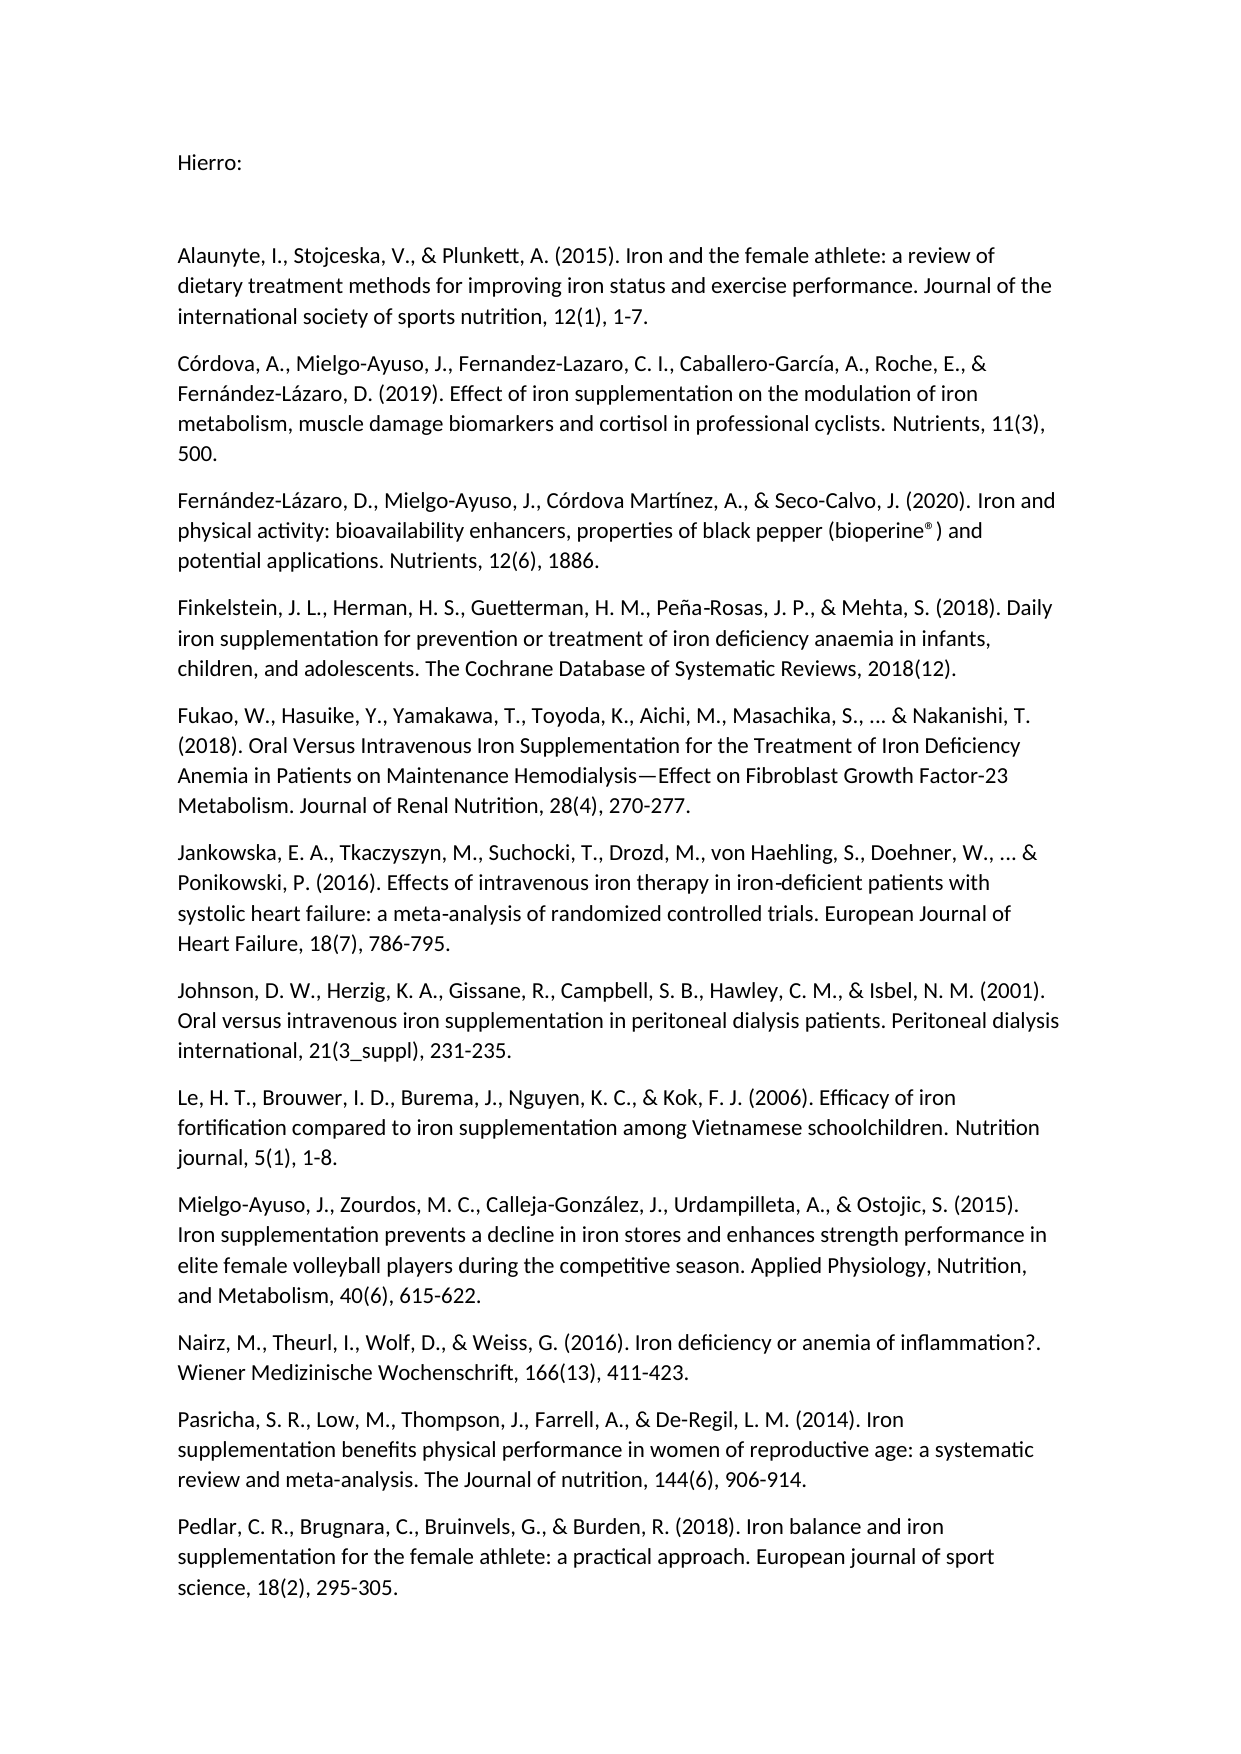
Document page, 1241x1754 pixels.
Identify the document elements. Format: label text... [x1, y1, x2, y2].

text Córdova, A., Mielgo-Ayuso, J., Fernandez-Lazaro, C. I., Caballero-García, A., Roche, E., & Fernández-Lázaro, D. (2019). Effect of iron supplementation on the modulation of iron metabolism, muscle damage biomarkers and cortisol in professional cyclists. Nutrients, 11(3), 500. [177, 349, 1063, 467]
text Nairz, M., Theurl, I., Wolf, D., & Weiss, G. (2016). Iron deficiency or anemia of inflammation?. Wiener Medizinische Wochenschrift, 166(13), 411-423. [177, 1328, 1063, 1386]
text Alaunyte, I., Stojceska, V., & Plunkett, A. (2015). Iron and the female athlete: a review of dietary treatment methods for improving iron status and exercise performance. Journal of the international society of sports nutrition, 12(1), 1-7. [177, 241, 1063, 330]
text Fukao, W., Hasuike, Y., Yamakawa, T., Toyoda, K., Aichi, M., Masachika, S., ... & Nakanishi, T. (2018). Oral Versus Intravenous Iron Supplementation for the Treatment of Iron Deficiency Anemia in Patients on Maintenance Hemodialysis—Effect on Fibroblast Growth Factor-23 Metabolism. Journal of Renal Nutrition, 28(4), 270-277. [177, 701, 1063, 819]
text Johnson, D. W., Herzig, K. A., Gissane, R., Campbell, S. B., Hawley, C. M., & Isbel, N. M. (2001). Oral versus intravenous iron supplementation in peritoneal dialysis patients. Peritoneal dialysis international, 21(3_suppl), 231-235. [177, 976, 1063, 1064]
text Finkelstein, J. L., Herman, H. S., Guetterman, H. M., Peña‐Rosas, J. P., & Mehta, S. (2018). Daily iron supplementation for prevention or treatment of iron deficiency anaemia in infants, children, and adolescents. The Cochrane Database of Systematic Reviews, 2018(12). [177, 593, 1063, 682]
text Pedlar, C. R., Brugnara, C., Bruinvels, G., & Burden, R. (2018). Iron balance and iron supplementation for the female athlete: a practical approach. European journal of sport science, 18(2), 295-305. [177, 1512, 1063, 1601]
text Jankowska, E. A., Tkaczyszyn, M., Suchocki, T., Drozd, M., von Haehling, S., Doehner, W., ... & Ponikowski, P. (2016). Effects of intravenous iron therapy in iron‐deficient patients with systolic heart failure: a meta‐analysis of randomized controlled trials. European Journal of Heart Failure, 18(7), 786-795. [177, 838, 1063, 957]
text Le, H. T., Brouwer, I. D., Burema, J., Nguyen, K. C., & Kok, F. J. (2006). Efficacy of iron fortification compared to iron supplementation among Vietnamese schoolchildren. Nutrition journal, 5(1), 1-8. [177, 1083, 1063, 1171]
text Mielgo-Ayuso, J., Zourdos, M. C., Calleja-González, J., Urdampilleta, A., & Ostojic, S. (2015). Iron supplementation prevents a decline in iron stores and enhances strength performance in elite female volleyball players during the competitive season. Applied Physiology, Nutrition, and Metabolism, 40(6), 615-622. [177, 1190, 1063, 1309]
text Pasricha, S. R., Low, M., Thompson, J., Farrell, A., & De-Regil, L. M. (2014). Iron supplementation benefits physical performance in women of reproductive age: a systematic review and meta-analysis. The Journal of nutrition, 144(6), 906-914. [177, 1405, 1063, 1493]
text Hierro: [177, 148, 1063, 176]
text Fernández-Lázaro, D., Mielgo-Ayuso, J., Córdova Martínez, A., & Seco-Calvo, J. (2020). Iron and physical activity: bioavailability enhancers, properties of black pepper (bioperine®) and potential applications. Nutrients, 12(6), 1886. [177, 486, 1063, 574]
